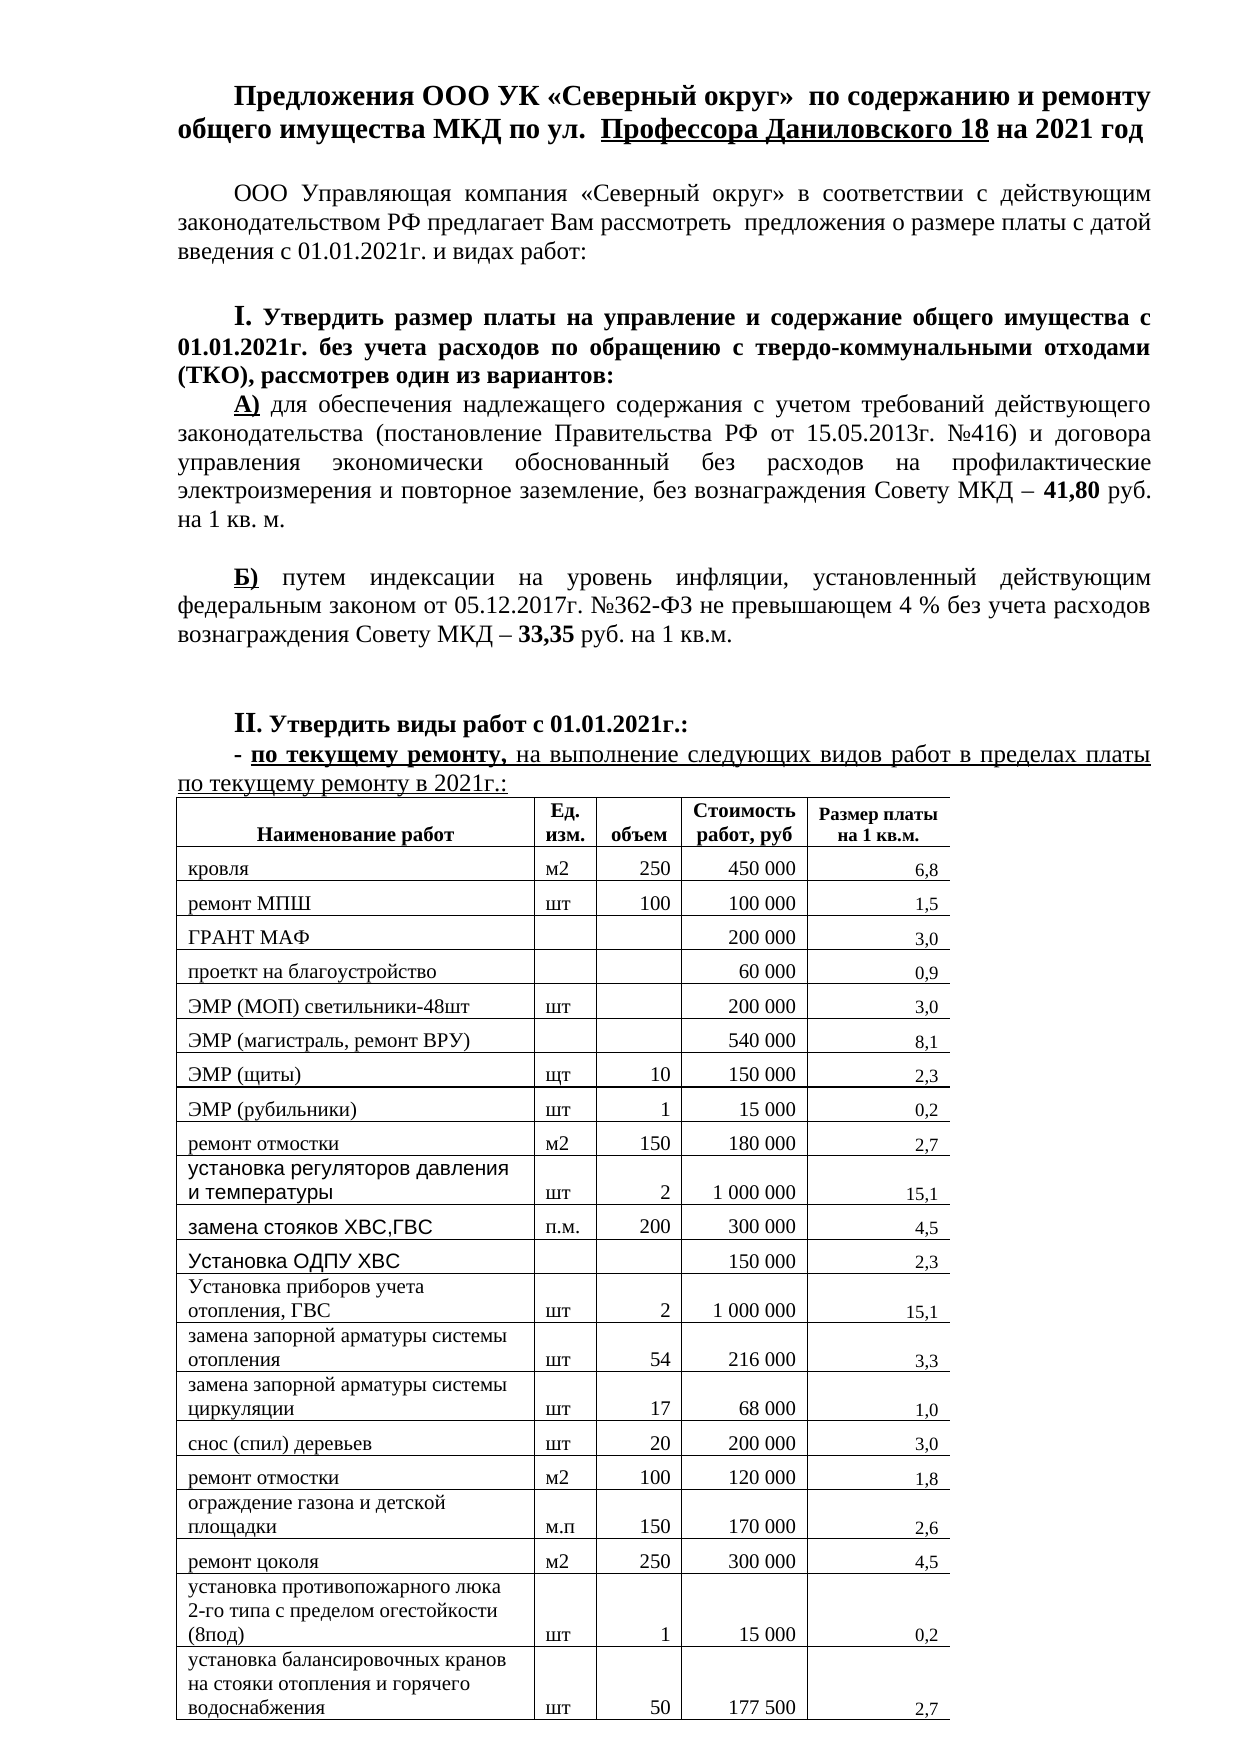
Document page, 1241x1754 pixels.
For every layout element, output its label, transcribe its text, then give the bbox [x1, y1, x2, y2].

table_cell 2,3 [808, 1053, 949, 1086]
table_cell установка балансировочных кранов на стояки отопления и горячего водоснабжения [177, 1647, 534, 1719]
table_cell 3,0 [808, 916, 949, 949]
table_cell ремонт отмостки [177, 1122, 534, 1155]
table_header Ед. изм. [535, 798, 596, 846]
table_cell [597, 916, 681, 949]
table_cell 120 000 [682, 1456, 807, 1489]
table_cell 8,1 [808, 1019, 949, 1052]
table_cell [597, 1019, 681, 1052]
table_cell 200 000 [682, 916, 807, 949]
table_cell шт [535, 1088, 596, 1121]
table_cell 150 [597, 1490, 681, 1538]
text Предложения ООО УК «Северный округ» по содержанию и ремонту общего имущества МКД по ул. Профессора Даниловского 18 на 2021 год [177, 78, 1152, 145]
table_cell 1,0 [808, 1372, 949, 1420]
table_cell [535, 950, 596, 983]
table_cell 1,8 [808, 1456, 949, 1489]
table_cell ЭМР (рубильники) [177, 1088, 534, 1121]
table_cell ГРАНТ МАФ [177, 916, 534, 949]
table_cell 3,0 [808, 1421, 949, 1455]
table_cell 170 000 [682, 1490, 807, 1538]
table_cell установка противопожарного люка 2-го типа с пределом огестойкости (8под) [177, 1574, 534, 1646]
table_cell 10 [597, 1053, 681, 1086]
table_cell [597, 1240, 681, 1273]
table_cell 300 000 [682, 1205, 807, 1238]
table_cell ограждение газона и детской площадки [177, 1490, 534, 1538]
table_cell замена запорной арматуры системы циркуляции [177, 1372, 534, 1420]
table_cell 2 [597, 1156, 681, 1204]
table_cell 0,2 [808, 1574, 949, 1646]
table_cell 100 000 [682, 881, 807, 914]
table_cell шт [535, 1156, 596, 1204]
table_cell 0,2 [808, 1088, 949, 1121]
table_cell шт [535, 1274, 596, 1322]
table_cell 20 [597, 1421, 681, 1455]
table_cell 1 [597, 1088, 681, 1121]
table_cell 3,3 [808, 1323, 949, 1371]
table_cell ремонт цоколя [177, 1539, 534, 1573]
table_cell установка регуляторов давления и температуры [177, 1156, 534, 1204]
table_cell 100 [597, 1456, 681, 1489]
table_cell 450 000 [682, 847, 807, 880]
table_cell 2,3 [808, 1240, 949, 1273]
table_cell ЭМР (щиты) [177, 1053, 534, 1086]
table_cell ЭМР (магистраль, ремонт ВРУ) [177, 1019, 534, 1052]
table_cell 4,5 [808, 1539, 949, 1573]
table_cell 2,7 [808, 1122, 949, 1155]
table_header Размер платы на 1 кв.м. [808, 798, 949, 846]
text А) для обеспечения надлежащего содержания с учетом требований действующего законодательства (постановление Правительства РФ от 15.05.2013г. №416) и договора управления экономически обоснованный без расходов на профилактические электроизмерения и повторное заземление, без вознаграждения Совету МКД – 41,80 руб. на . [177, 389, 1152, 533]
table_cell 15 000 [682, 1088, 807, 1121]
text - по текущему ремонту, на выполнение следующих видов работ в пределах платы по текущему ремонту в 2021г.: [177, 739, 1152, 797]
table_cell 2 [597, 1274, 681, 1322]
table_cell Установка приборов учета отопления, ГВС [177, 1274, 534, 1322]
table_cell [597, 950, 681, 983]
table_cell м2 [535, 1122, 596, 1155]
table_header Наименование работ [177, 798, 534, 846]
table_cell шт [535, 1421, 596, 1455]
table_cell 68 000 [682, 1372, 807, 1420]
table_cell 17 [597, 1372, 681, 1420]
table_cell шт [535, 1647, 596, 1719]
table_cell ремонт МПШ [177, 881, 534, 914]
table_cell 15,1 [808, 1274, 949, 1322]
text ООО Управляющая компания «Северный округ» в соответствии с действующим законодательством РФ предлагает Вам рассмотреть предложения о размере платы с датой введения с 01.01.2021г. и видах работ: [177, 178, 1152, 265]
table_cell 1,5 [808, 881, 949, 914]
table_cell [535, 916, 596, 949]
table_cell 177 500 [682, 1647, 807, 1719]
table_cell [535, 1240, 596, 1273]
table_cell 150 000 [682, 1053, 807, 1086]
table_cell 60 000 [682, 950, 807, 983]
table_cell ремонт отмостки [177, 1456, 534, 1489]
table_cell 15 000 [682, 1574, 807, 1646]
table_cell 150 [597, 1122, 681, 1155]
table_cell [597, 984, 681, 1018]
table_cell 250 [597, 1539, 681, 1573]
table_cell 1 000 000 [682, 1156, 807, 1204]
table_cell 216 000 [682, 1323, 807, 1371]
table_cell м2 [535, 847, 596, 880]
table_cell п.м. [535, 1205, 596, 1238]
table_cell 300 000 [682, 1539, 807, 1573]
table_cell 6,8 [808, 847, 949, 880]
table_cell 180 000 [682, 1122, 807, 1155]
table_cell ЭМР (МОП) светильники-48шт [177, 984, 534, 1018]
table_cell 54 [597, 1323, 681, 1371]
table_cell замена стояков ХВС,ГВС [177, 1205, 534, 1238]
table_cell Установка ОДПУ ХВС [177, 1240, 534, 1273]
table_cell 0,9 [808, 950, 949, 983]
table_header объем [597, 798, 681, 846]
table_cell 150 000 [682, 1240, 807, 1273]
table_cell снос (спил) деревьев [177, 1421, 534, 1455]
table_cell 540 000 [682, 1019, 807, 1052]
table_cell 1 000 000 [682, 1274, 807, 1322]
text Утвердить размер платы на управление и содержание общего имущества с 01.01.2021г. без учета расходов по обращению с твердо-коммунальными отходами (ТКО), рассмотрев один из вариантов: [177, 298, 1152, 389]
table_cell шт [535, 881, 596, 914]
table_cell 1 [597, 1574, 681, 1646]
table_cell шт [535, 1323, 596, 1371]
table_cell шт [535, 1574, 596, 1646]
table_cell 2,6 [808, 1490, 949, 1538]
table_cell м.п [535, 1490, 596, 1538]
table_cell м2 [535, 1539, 596, 1573]
table_cell 4,5 [808, 1205, 949, 1238]
table_cell [535, 1019, 596, 1052]
table_cell 200 000 [682, 984, 807, 1018]
table_cell 200 [597, 1205, 681, 1238]
table_cell 2,7 [808, 1647, 949, 1719]
text II. Утвердить виды работ с 01.01.2021г.: [177, 706, 1152, 739]
table_cell 200 000 [682, 1421, 807, 1455]
table_cell 100 [597, 881, 681, 914]
table_cell щт [535, 1053, 596, 1086]
table_header Стоимость работ, руб [682, 798, 807, 846]
table_cell замена запорной арматуры системы отопления [177, 1323, 534, 1371]
table_cell шт [535, 1372, 596, 1420]
table_cell 3,0 [808, 984, 949, 1018]
table_cell проеткт на благоустройство [177, 950, 534, 983]
table_cell м2 [535, 1456, 596, 1489]
table_cell 250 [597, 847, 681, 880]
table_cell шт [535, 984, 596, 1018]
table_cell 15,1 [808, 1156, 949, 1204]
table_cell 50 [597, 1647, 681, 1719]
table_cell кровля [177, 847, 534, 880]
text Б) путем индексации на уровень инфляции, установленный действующим федеральным законом от 05.12.2017г. №362-ФЗ не превышающем 4 % без учета расходов вознаграждения Совету МКД – 33,35 руб. на 1 кв.м. [177, 562, 1152, 648]
